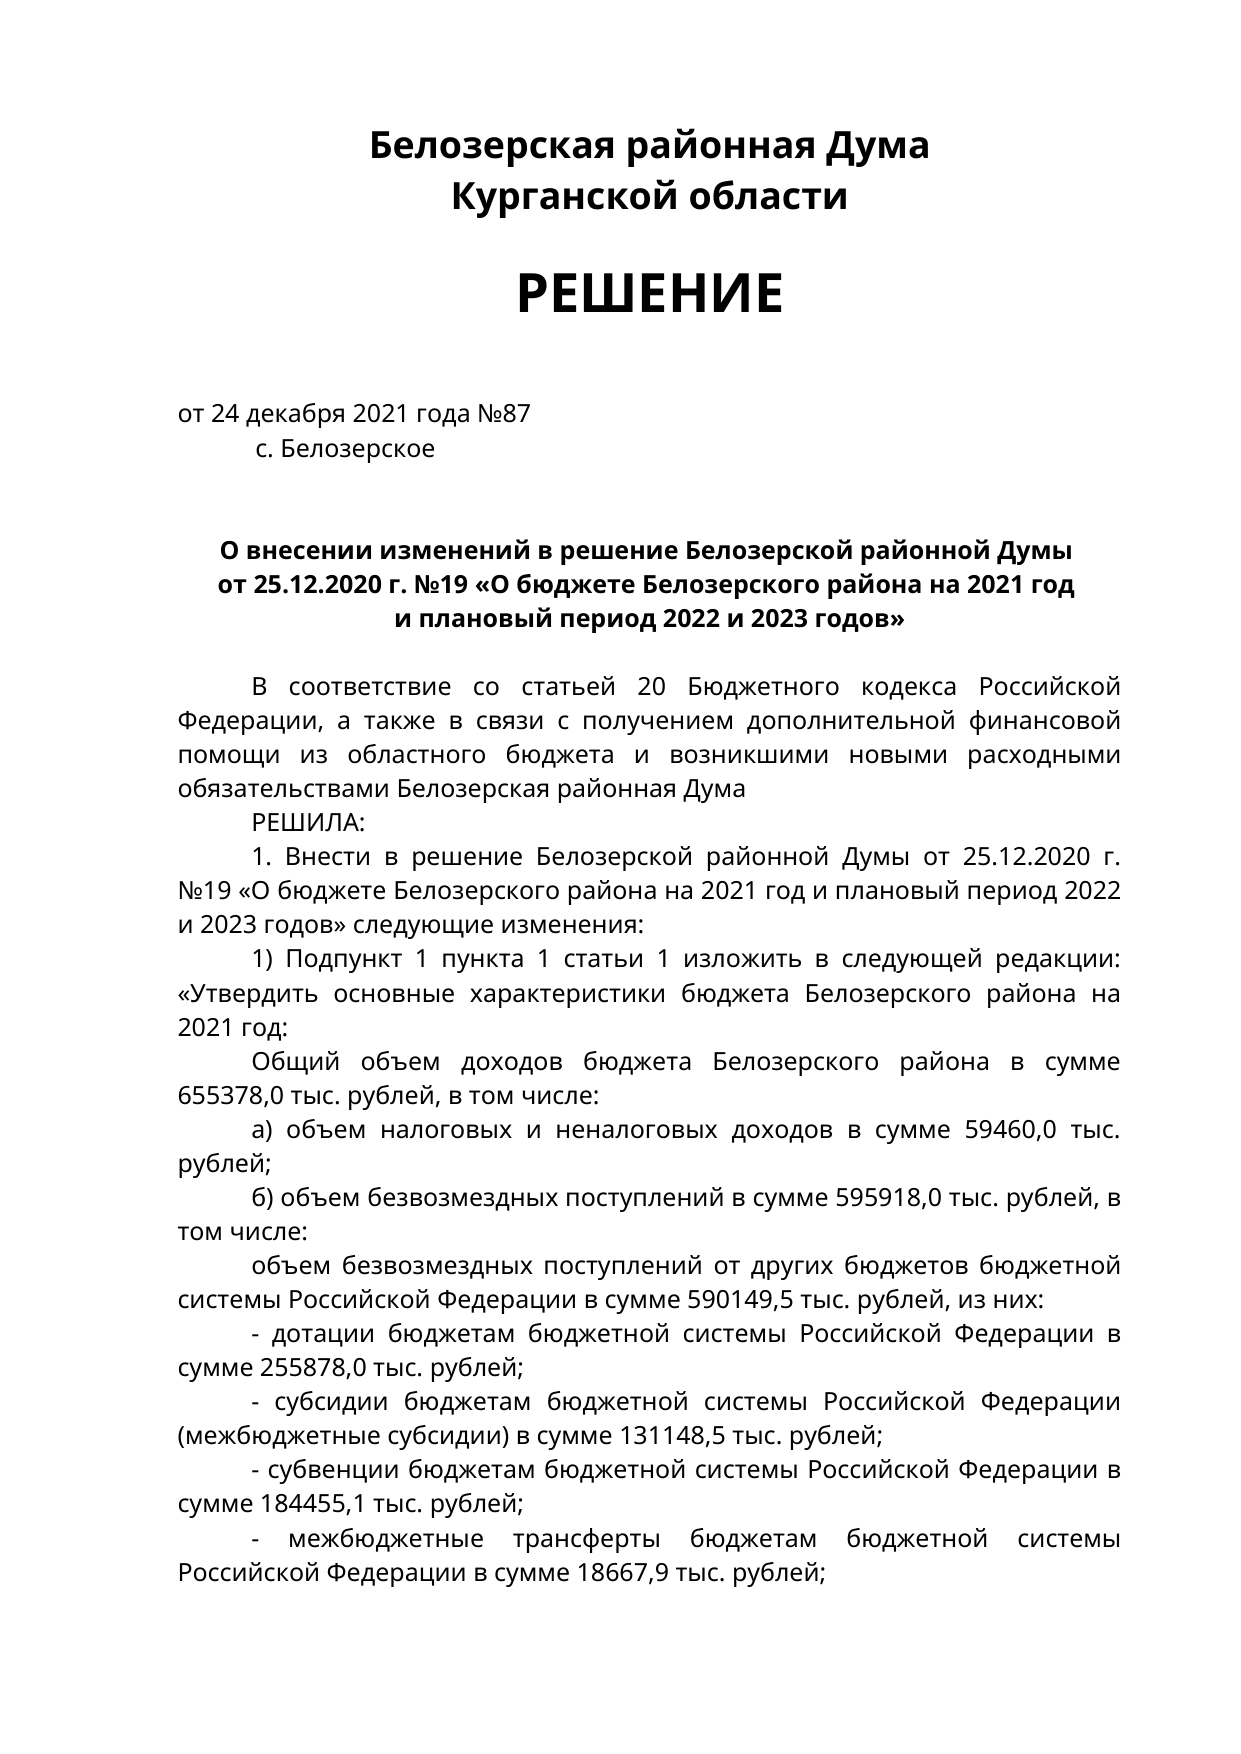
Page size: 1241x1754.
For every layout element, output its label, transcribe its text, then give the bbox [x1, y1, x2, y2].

text - субсидии бюджетам бюджетной системы Российской Федерации (межбюджетные субсидии) в сумме 131148,5 тыс. рублей; [177, 1384, 1122, 1452]
text а) объем налоговых и неналоговых доходов в сумме 59460,0 тыс. рублей; [177, 1111, 1122, 1179]
text В соответствие со статьей 20 Бюджетного кодекса Российской Федерации, а также в связи с получением дополнительной финансовой помощи из областного бюджета и возникшими новыми расходными обязательствами Белозерская районная Дума [177, 669, 1122, 805]
text О внесении изменений в решение Белозерской районной Думы от 25.12.2020 г. №19 «О бюджете Белозерского района на 2021 год и плановый период 2022 и 2023 годов» [177, 532, 1122, 634]
text - дотации бюджетам бюджетной системы Российской Федерации в сумме 255878,0 тыс. рублей; [177, 1316, 1122, 1384]
text РЕШЕНИЕ [177, 254, 1122, 328]
text Курганской области [177, 169, 1122, 220]
text Белозерская районная Дума [177, 118, 1122, 169]
text с. Белозерское [177, 430, 1122, 464]
text РЕШИЛА: [177, 805, 1122, 839]
text объем безвозмездных поступлений от других бюджетов бюджетной системы Российской Федерации в сумме 590149,5 тыс. рублей, из них: [177, 1248, 1122, 1316]
text от 24 декабря 2021 года №87 [177, 396, 1122, 430]
text Общий объем доходов бюджета Белозерского района в сумме 655378,0 тыс. рублей, в том числе: [177, 1043, 1122, 1111]
text - межбюджетные трансферты бюджетам бюджетной системы Российской Федерации в сумме 18667,9 тыс. рублей; [177, 1520, 1122, 1588]
text - субвенции бюджетам бюджетной системы Российской Федерации в сумме 184455,1 тыс. рублей; [177, 1452, 1122, 1520]
text б) объем безвозмездных поступлений в сумме 595918,0 тыс. рублей, в том числе: [177, 1179, 1122, 1248]
text 1) Подпункт 1 пункта 1 статьи 1 изложить в следующей редакции: «Утвердить основные характеристики бюджета Белозерского района на 2021 год: [177, 941, 1122, 1043]
title 1. Внести в решение Белозерской районной Думы от 25.12.2020 г. №19 «О бюджете Белозерского района на 2021 год и плановый период 2022 и 2023 годов» следующие изменения: [177, 839, 1122, 941]
